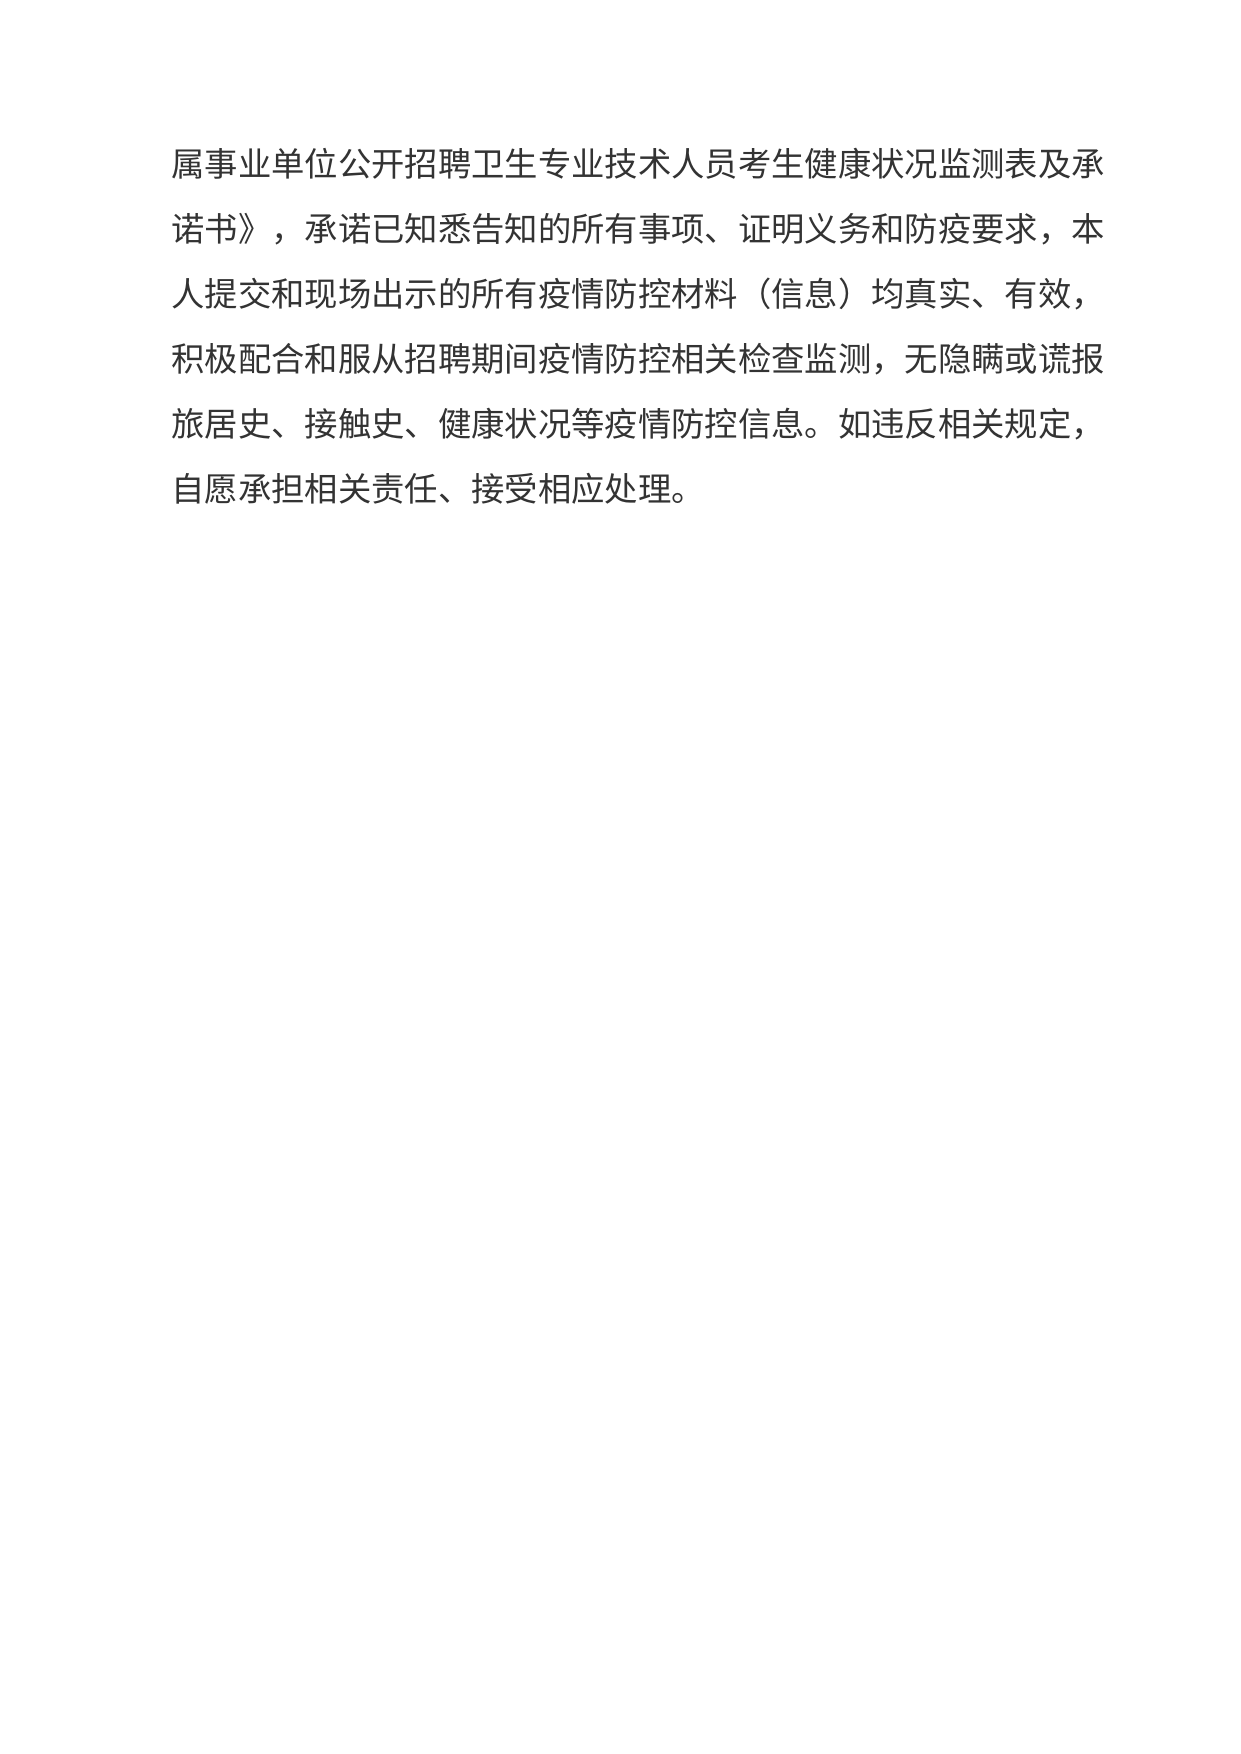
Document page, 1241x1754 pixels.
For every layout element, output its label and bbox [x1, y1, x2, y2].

text [171, 129, 1122, 519]
